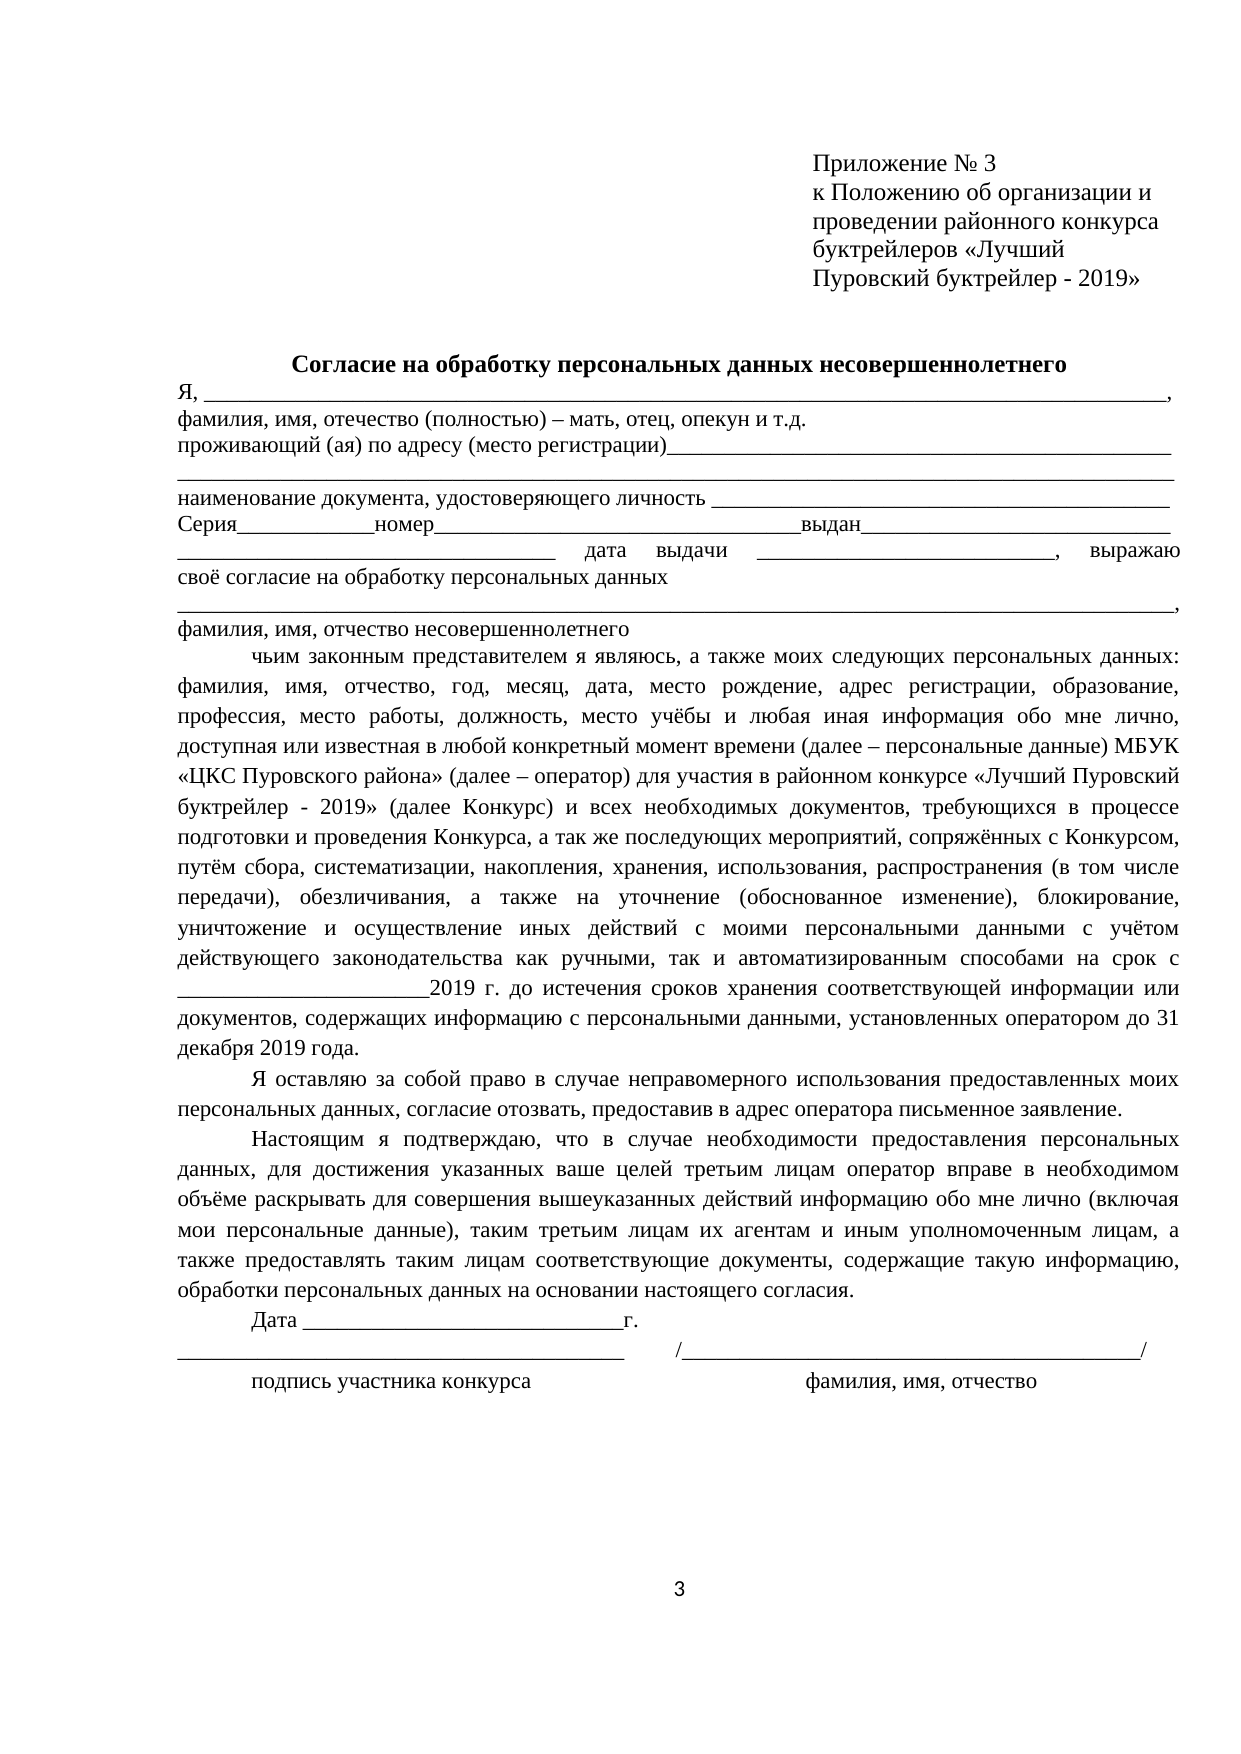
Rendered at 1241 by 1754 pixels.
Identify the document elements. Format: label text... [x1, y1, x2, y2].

text Приложение № 3 [812, 148, 1181, 177]
text чьим законным представителем я являюсь, а также моих следующих персональных данных: фамилия, имя, отчество, год, месяц, дата, место рождение, адрес регистрации, образование, профессия, место работы, должность, место учёбы и любая иная информация обо мне лично, доступная или известная в любой конкретный момент времени (далее – персональные данные) МБУК «ЦКС Пуровского района» (далее – оператор) для участия в районном конкурсе «Лучший Пуровский буктрейлер - 2019» (далее Конкурс) и всех необходимых документов, требующихся в процессе подготовки и проведения Конкурса, а так же последующих мероприятий, сопряжённых с Конкурсом, путём сбора, систематизации, накопления, хранения, использования, распространения (в том числе передачи), обезличивания, а также на уточнение (обоснованное изменение), блокирование, уничтожение и осуществление иных действий с моими персональными данными с учётом действующего законодательства как ручными, так и автоматизированным способами на срок с ______________________2019 г. до истечения сроков хранения соответствующей информации или документов, содержащих информацию с персональными данными, установленных оператором до 31 декабря 2019 года. [177, 642, 1181, 1061]
text Дата ____________________________г. [177, 1306, 1181, 1333]
text к Положению об организации и проведении районного конкурса буктрейлеров «Лучший Пуровский буктрейлер - 2019» [812, 177, 1181, 292]
text подпись участника конкурса фамилия, имя, отчество [177, 1367, 1181, 1393]
text Серия____________номер________________________________выдан___________________________ [177, 510, 1181, 536]
text Настоящим я подтверждаю, что в случае необходимости предоставления персональных данных, для достижения указанных ваше целей третьим лицам оператор вправе в необходимом объёме раскрывать для совершения вышеуказанных действий информацию обо мне лично (включая мои персональные данные), таким третьим лицам их агентам и иным уполномоченным лицам, а также предоставлять таким лицам соответствующие документы, содержащие такую информацию, обработки персональных данных на основании настоящего согласия. [177, 1125, 1181, 1302]
text _________________________________ дата выдачи __________________________, выражаю своё согласие на обработку персональных данных [177, 536, 1181, 589]
text _______________________________________ /________________________________________/ [177, 1337, 1181, 1363]
text Я, ____________________________________________________________________________________, [177, 378, 1181, 404]
text _______________________________________________________________________________________, фамилия, имя, отчество несовершеннолетнего [177, 589, 1181, 642]
text Я оставляю за собой право в случае неправомерного использования предоставленных моих персональных данных, согласие отозвать, предоставив в адрес оператора письменное заявление. [177, 1065, 1181, 1121]
text Согласие на обработку персональных данных несовершеннолетнего [177, 349, 1181, 378]
text _______________________________________________________________________________________ наименование документа, удостоверяющего личность ________________________________________ [177, 457, 1181, 510]
text фамилия, имя, отечество (полностью) – мать, отец, опекун и т.д. [177, 404, 1181, 431]
text проживающий (ая) по адресу (место регистрации)____________________________________________ [177, 431, 1181, 457]
